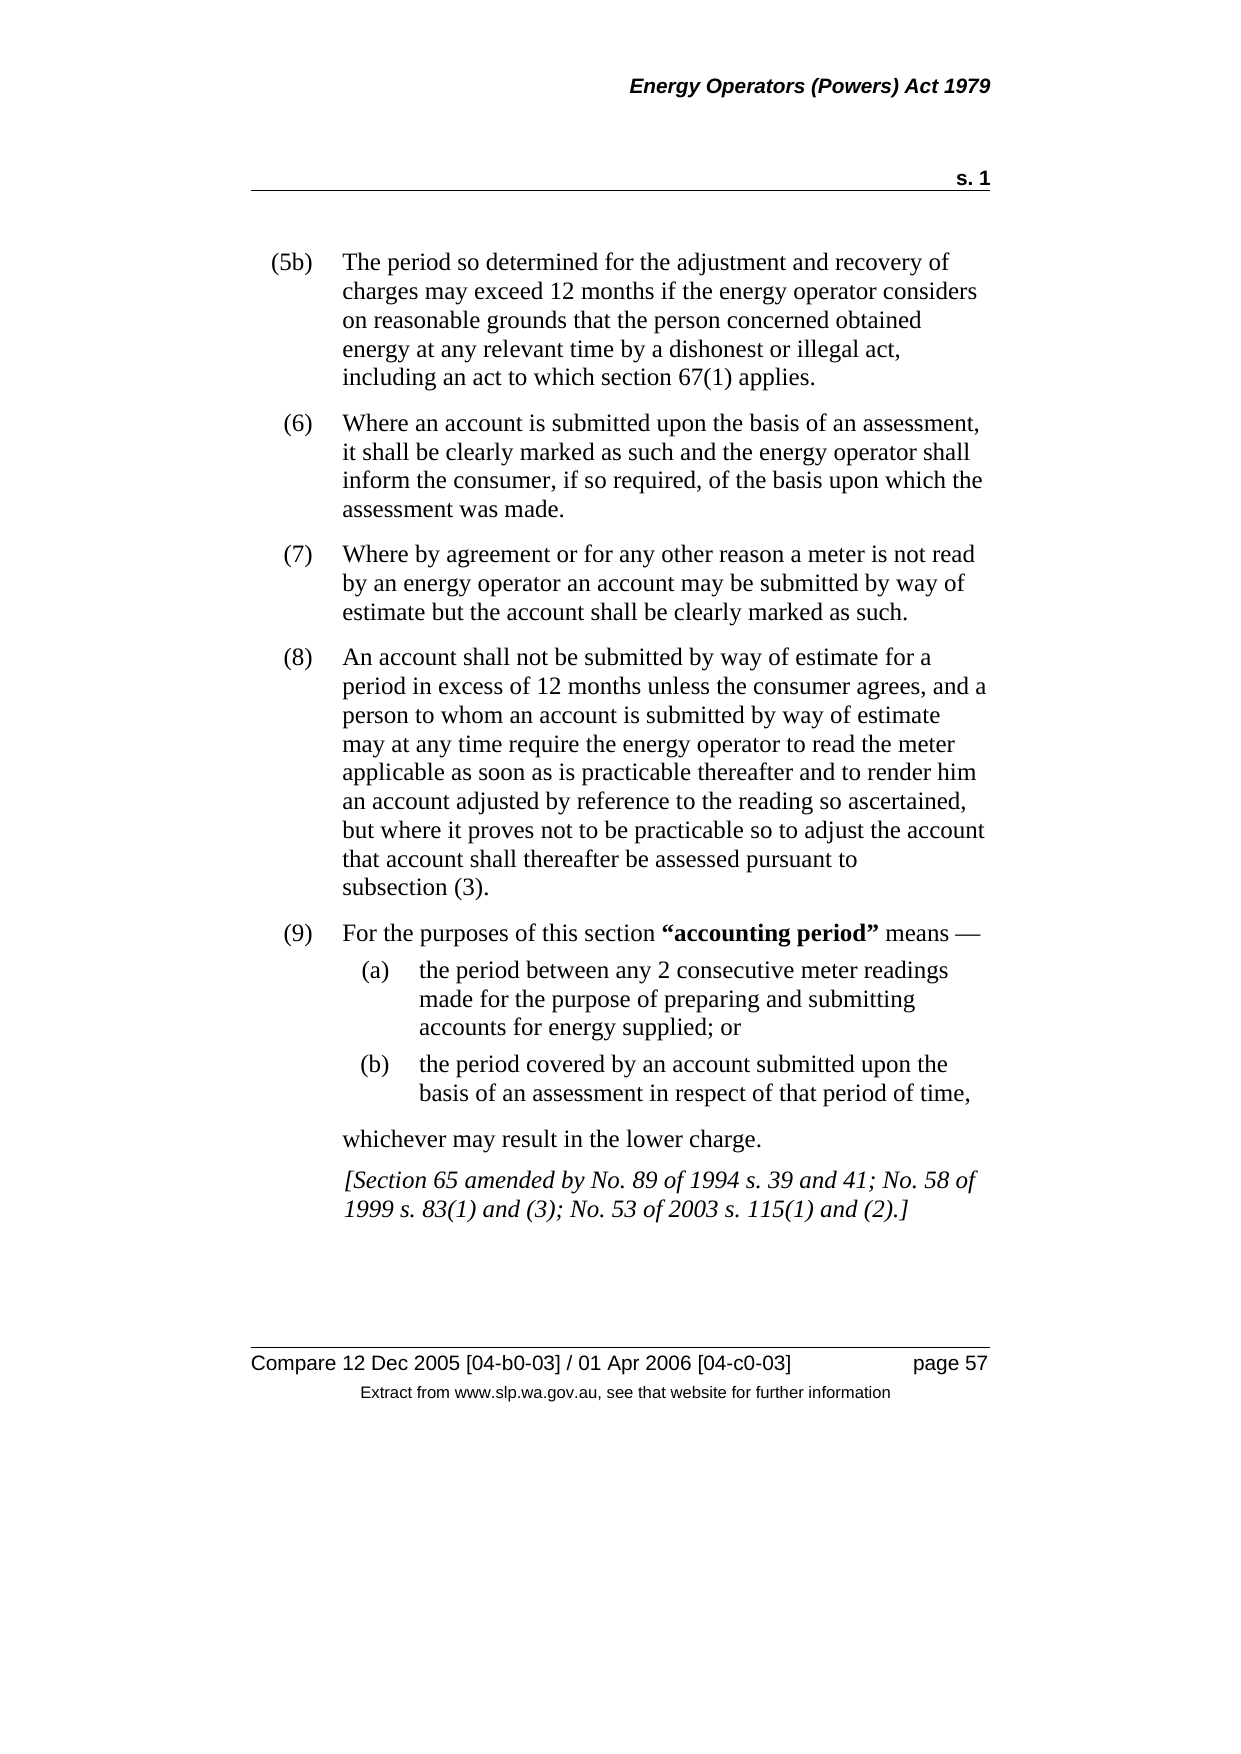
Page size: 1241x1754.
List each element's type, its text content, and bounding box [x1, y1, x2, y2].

text (8) An account shall not be submitted by way of estimate for a period in excess of 12 months unless the consumer agrees, and a person to whom an account is submitted by way of estimate may at any time require the energy operator to read the meter applicable as soon as is practicable thereafter and to render him an account adjusted by reference to the reading so ascertained, but where it proves not to be practicable so to adjust the account that account shall thereafter be assessed pursuant to subsection (3). [251, 642, 990, 901]
text (7) Where by agreement or for any other reason a meter is not read by an energy operator an account may be submitted by way of estimate but the account shall be clearly marked as such. [251, 539, 990, 626]
text (6) Where an account is submitted upon the basis of an assessment, it shall be clearly marked as such and the energy operator shall inform the consumer, if so required, of the basis upon which the assessment was made. [251, 408, 990, 523]
text (a) the period between any 2 consecutive meter readings made for the purpose of preparing and submitting accounts for energy supplied; or [251, 955, 990, 1041]
text (9) For the purposes of this section “accounting period” means — [251, 918, 990, 947]
text (b) the period covered by an account submitted upon the basis of an assessment in respect of that period of time, [251, 1049, 990, 1107]
text [Section 65 amended by No. 89 of 1994 s. 39 and 41; No. 58 of 1999 s. 83(1) and (3); No. 53 of 2003 s. 115(1) and (2).] [251, 1165, 990, 1222]
text (5b) The period so determined for the adjustment and recovery of charges may exceed 12 months if the energy operator considers on reasonable grounds that the person concerned obtained energy at any relevant time by a dishonest or illegal act, including an act to which section 67(1) applies. [251, 247, 990, 391]
text whichever may result in the lower charge. [251, 1124, 990, 1152]
